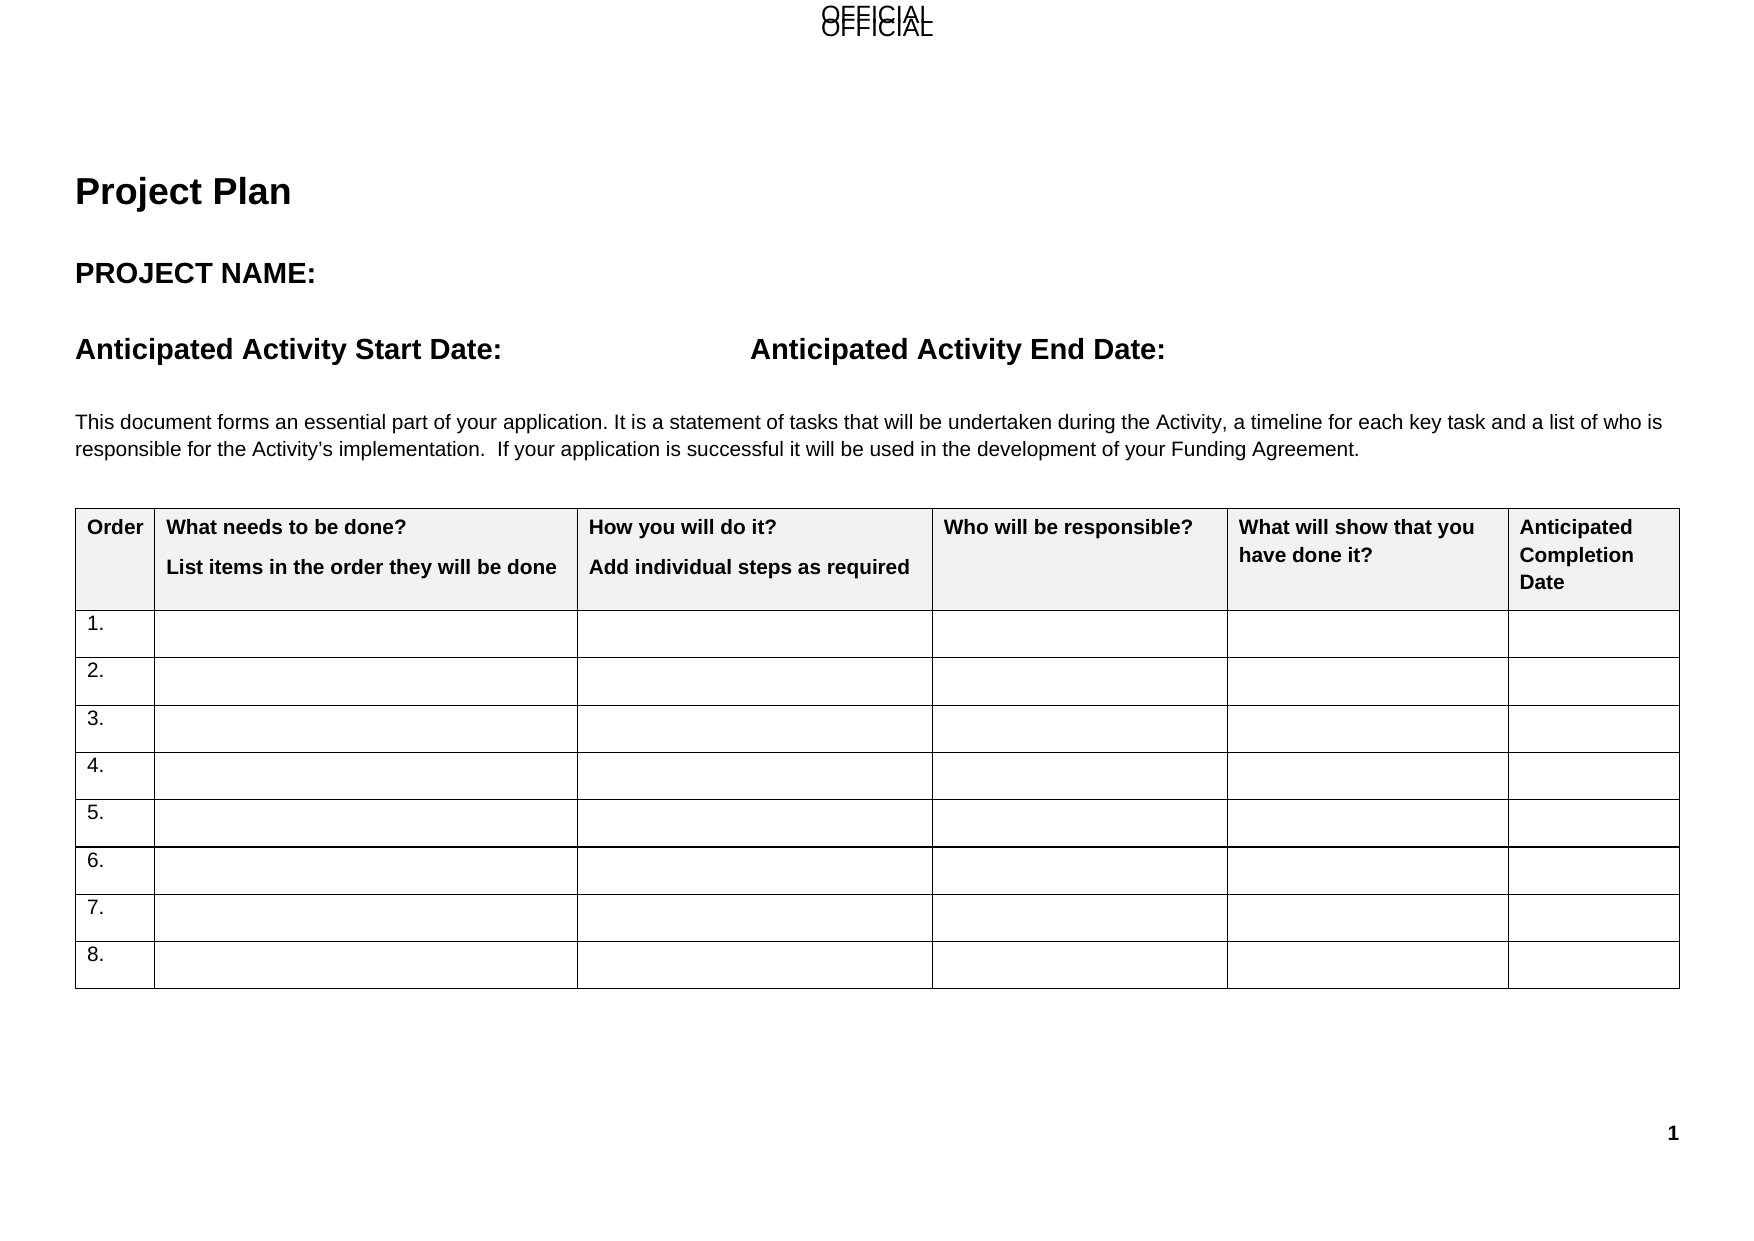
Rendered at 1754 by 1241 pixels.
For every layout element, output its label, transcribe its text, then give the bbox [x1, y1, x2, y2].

table_cell [155, 658, 577, 704]
table_cell [933, 848, 1227, 894]
table_cell [155, 800, 577, 846]
table_cell [1228, 848, 1508, 894]
table_cell 3. [76, 706, 154, 752]
table_cell [155, 895, 577, 941]
table_cell [578, 706, 932, 752]
table_header How you will do it? Add individual steps as required [578, 509, 932, 610]
table_cell [933, 895, 1227, 941]
table_cell 8. [76, 942, 154, 988]
table_cell [933, 611, 1227, 657]
table_header Who will be responsible? [933, 509, 1227, 610]
table_cell [578, 800, 932, 846]
table_cell [1228, 800, 1508, 846]
table_cell [933, 706, 1227, 752]
table_cell [1228, 658, 1508, 704]
table_cell [1509, 895, 1679, 941]
table_cell [578, 611, 932, 657]
table_cell [578, 942, 932, 988]
subtitle Anticipated Activity Start Date: Anticipated Activity End Date: [75, 332, 1678, 366]
table_cell [578, 753, 932, 799]
table_cell [1509, 800, 1679, 846]
table_cell [1228, 895, 1508, 941]
table_cell [1509, 706, 1679, 752]
table_cell 7. [76, 895, 154, 941]
subtitle PROJECT NAME: [75, 256, 1678, 290]
table_header Anticipated Completion Date [1509, 509, 1679, 610]
table_cell 4. [76, 753, 154, 799]
table_header Order [76, 509, 154, 610]
table_cell [933, 753, 1227, 799]
table_cell [1509, 848, 1679, 894]
table_cell [933, 942, 1227, 988]
table_cell [933, 658, 1227, 704]
table_header What needs to be done? List items in the order they will be done [155, 509, 577, 610]
table_cell [578, 658, 932, 704]
text This document forms an essential part of your application. It is a statement of tasks that will be undertaken during the Activity, a timeline for each key task and a list of who is responsible for the Activity’s implementation. If your application is successful it will be used in the development of your Funding Agreement. [75, 410, 1679, 461]
table_cell [155, 611, 577, 657]
table_cell 2. [76, 658, 154, 704]
table_cell [1509, 658, 1679, 704]
table_header What will show that you have done it? [1228, 509, 1508, 610]
table_cell 1. [76, 611, 154, 657]
table_cell [1509, 942, 1679, 988]
table_cell [1228, 611, 1508, 657]
table_cell 5. [76, 800, 154, 846]
table_cell 6. [76, 848, 154, 894]
table_cell [1228, 753, 1508, 799]
table_cell [1509, 611, 1679, 657]
table_cell [155, 942, 577, 988]
table_cell [1228, 942, 1508, 988]
subtitle Project Plan [75, 169, 1679, 212]
table_cell [578, 848, 932, 894]
table_cell [155, 706, 577, 752]
table_cell [155, 848, 577, 894]
table_cell [155, 753, 577, 799]
table_cell [933, 800, 1227, 846]
table_cell [578, 895, 932, 941]
table_cell [1228, 706, 1508, 752]
table_cell [1509, 753, 1679, 799]
